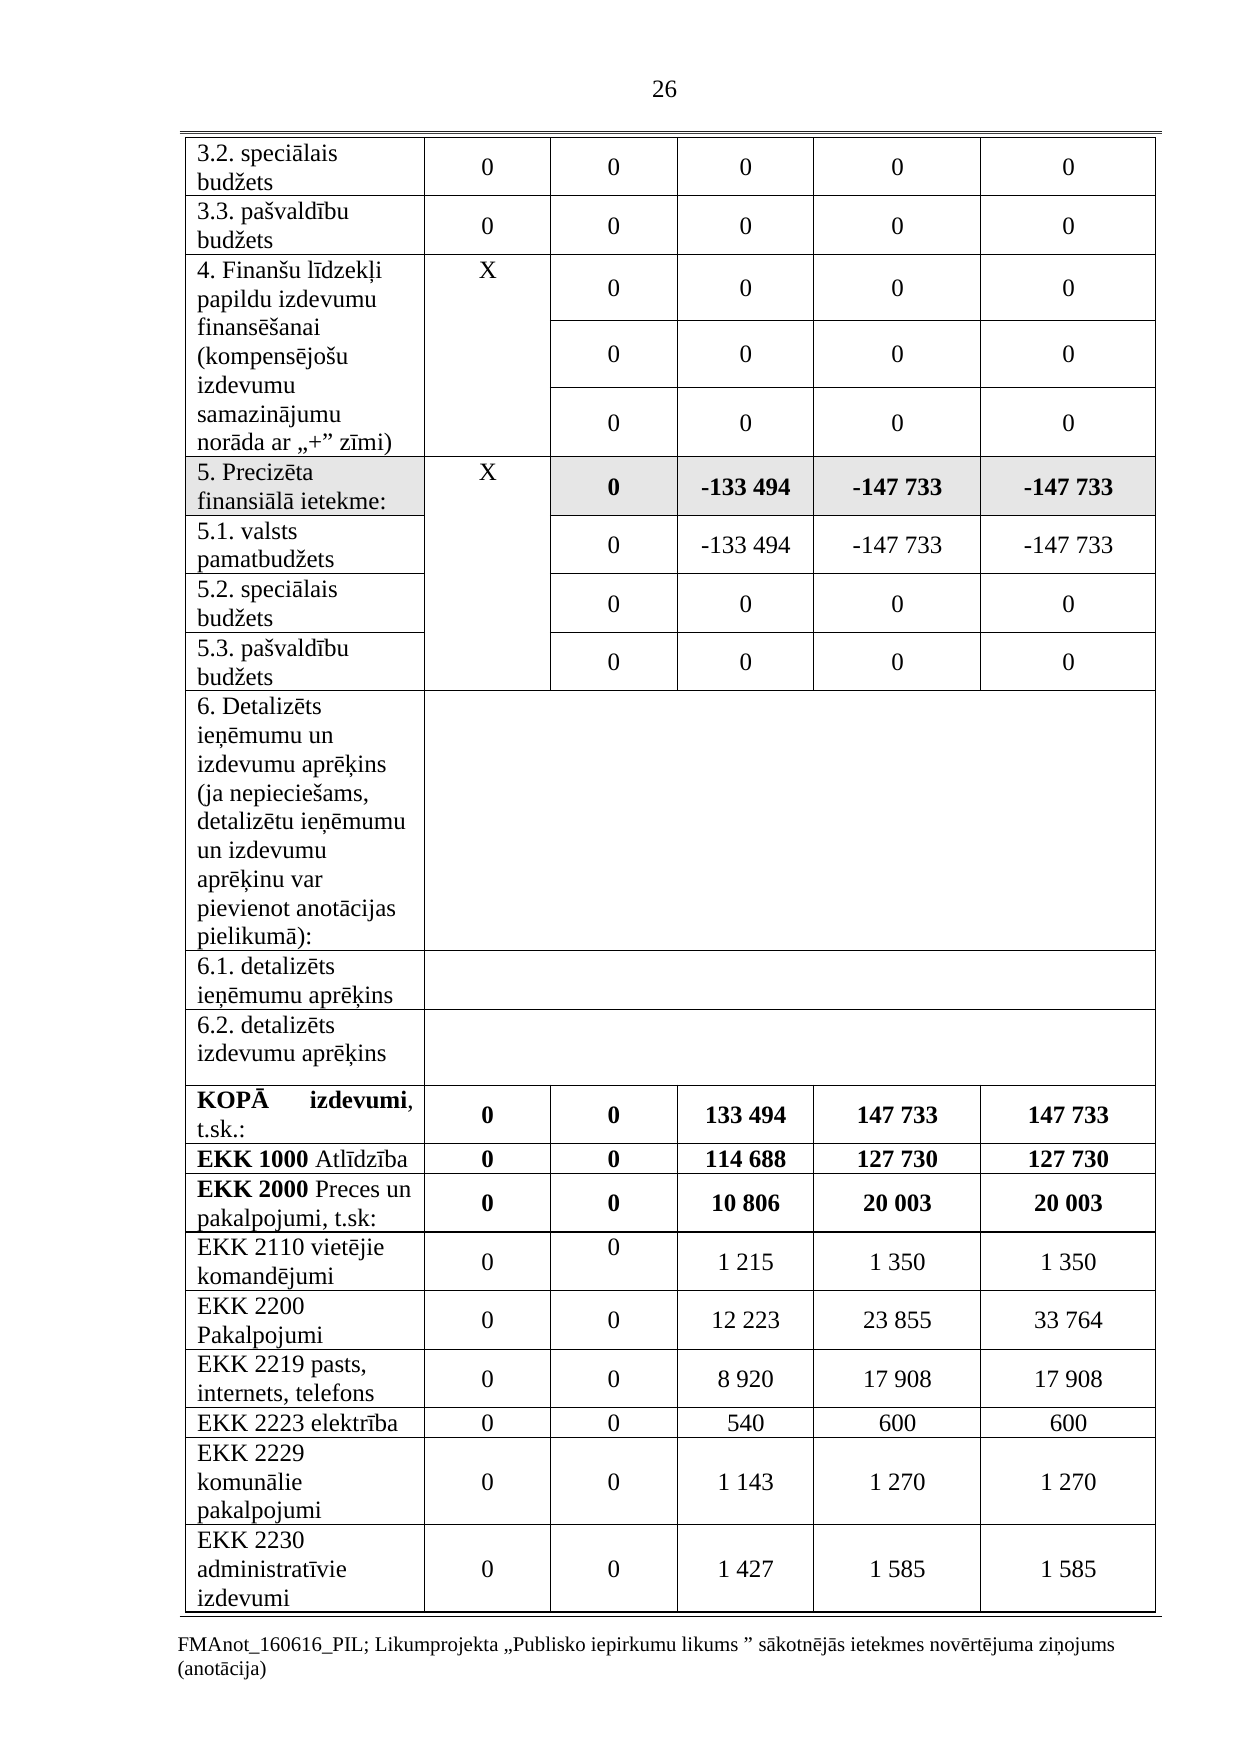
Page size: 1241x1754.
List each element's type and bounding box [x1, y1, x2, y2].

table_cell [180, 134, 1162, 1616]
